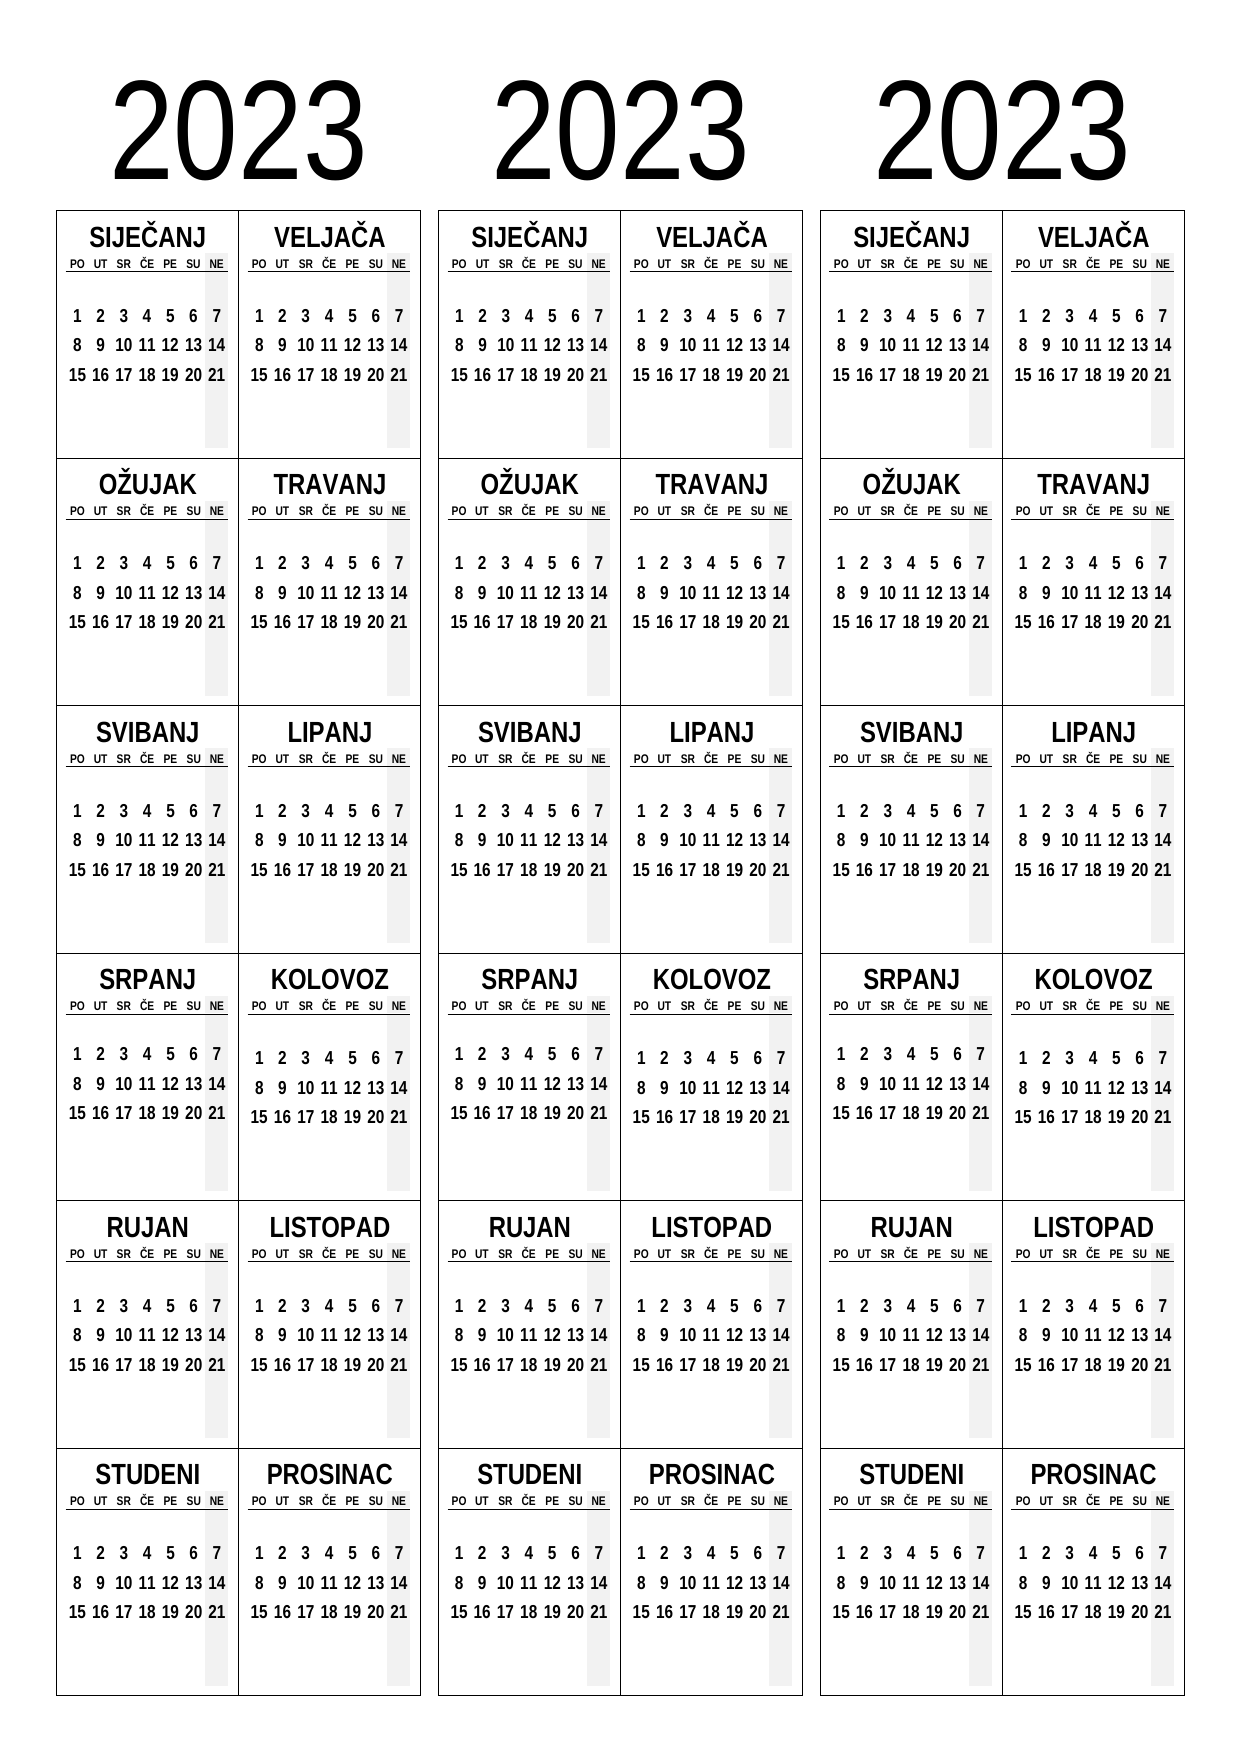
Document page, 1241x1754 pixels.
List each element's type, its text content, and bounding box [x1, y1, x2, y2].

table_header 2023 [811, 47, 1193, 1696]
table_header 2021 [47, 47, 429, 1696]
table_header 2022 [429, 47, 811, 1696]
